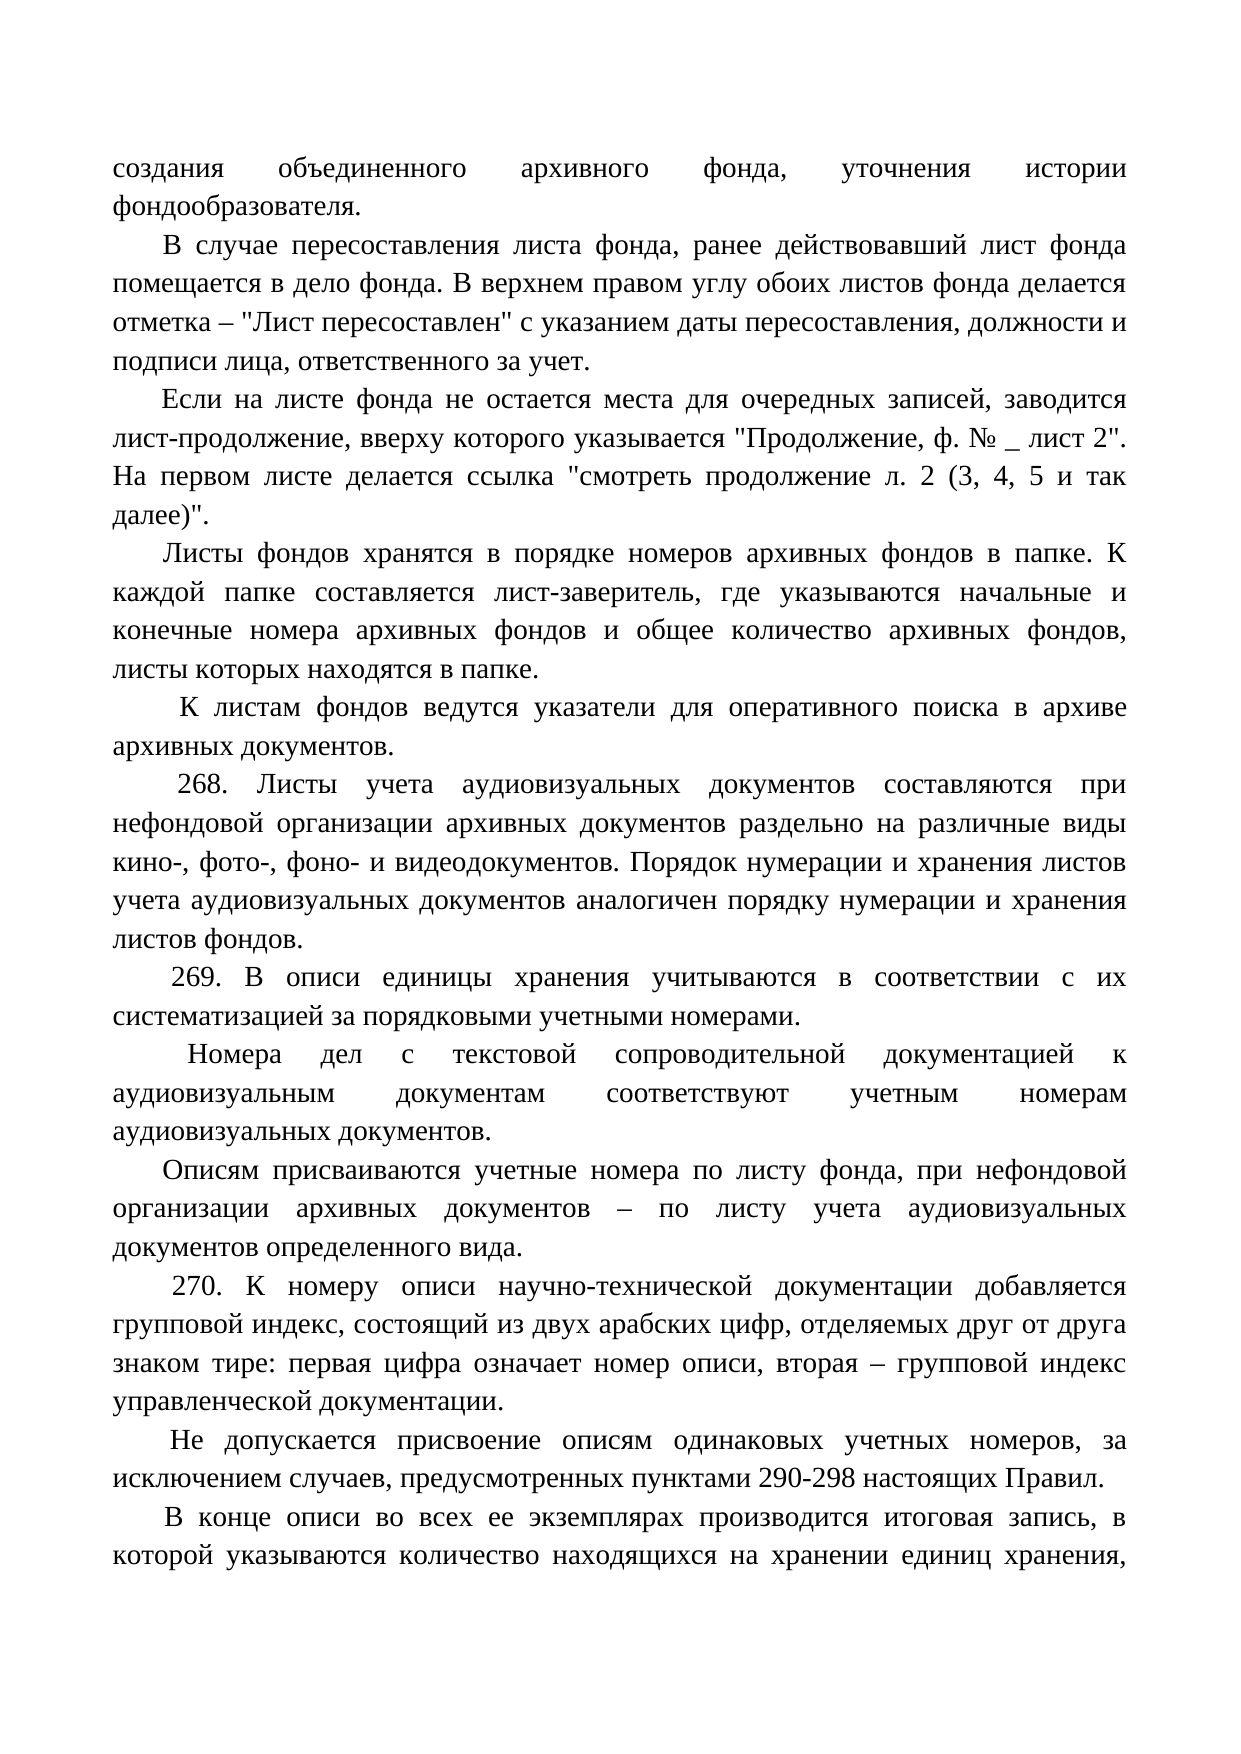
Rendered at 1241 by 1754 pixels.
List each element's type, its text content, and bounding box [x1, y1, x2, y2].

text Номера дел с текстовой сопроводительной документацией к аудиовизуальным документам соответствуют учетным номерам аудиовизуальных документов. [112, 1036, 1128, 1147]
text К листам фондов ведутся указатели для оперативного поиска в архиве архивных документов. [112, 689, 1128, 762]
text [112, 1499, 1128, 1571]
text Не допускается присвоение описям одинаковых учетных номеров, за исключением случаев, предусмотренных пунктами 290-298 настоящих Правил. [112, 1422, 1128, 1494]
text 268. Листы учета аудиовизуальных документов составляются при нефондовой организации архивных документов раздельно на различные виды кино-, фото-, фоно- и видеодокументов. Порядок нумерации и хранения листов учета аудиовизуальных документов аналогичен порядку нумерации и хранения листов фондов. [112, 767, 1128, 954]
text 270. К номеру описи научно-технической документации добавляется групповой индекс, состоящий из двух арабских цифр, отделяемых друг от друга знаком тире: первая цифра означает номер описи, вторая – групповой индекс управленческой документации. [112, 1268, 1128, 1417]
text В случае пересоставления листа фонда, ранее действовавший лист фонда помещается в дело фонда. В верхнем правом углу обоих листов фонда делается отметка – "Лист пересоставлен" с указанием даты пересоставления, должности и подписи лица, ответственного за учет. [112, 227, 1128, 376]
text 269. В описи единицы хранения учитываются в соответствии с их систематизацией за порядковыми учетными номерами. [112, 959, 1128, 1031]
text Листы фондов хранятся в порядке номеров архивных фондов в папке. К каждой папке составляется лист-заверитель, где указываются начальные и конечные номера архивных фондов и общее количество архивных фондов, листы которых находятся в папке. [112, 535, 1128, 684]
text Описям присваиваются учетные номера по листу фонда, при нефондовой организации архивных документов – по листу учета аудиовизуальных документов определенного вида. [112, 1152, 1128, 1263]
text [112, 150, 1128, 222]
text Если на листе фонда не остается места для очередных записей, заводится лист-продолжение, вверху которого указывается "Продолжение, ф. № _ лист 2". На первом листе делается ссылка "смотреть продолжение л. 2 (3, 4, 5 и так далее)". [112, 381, 1128, 530]
